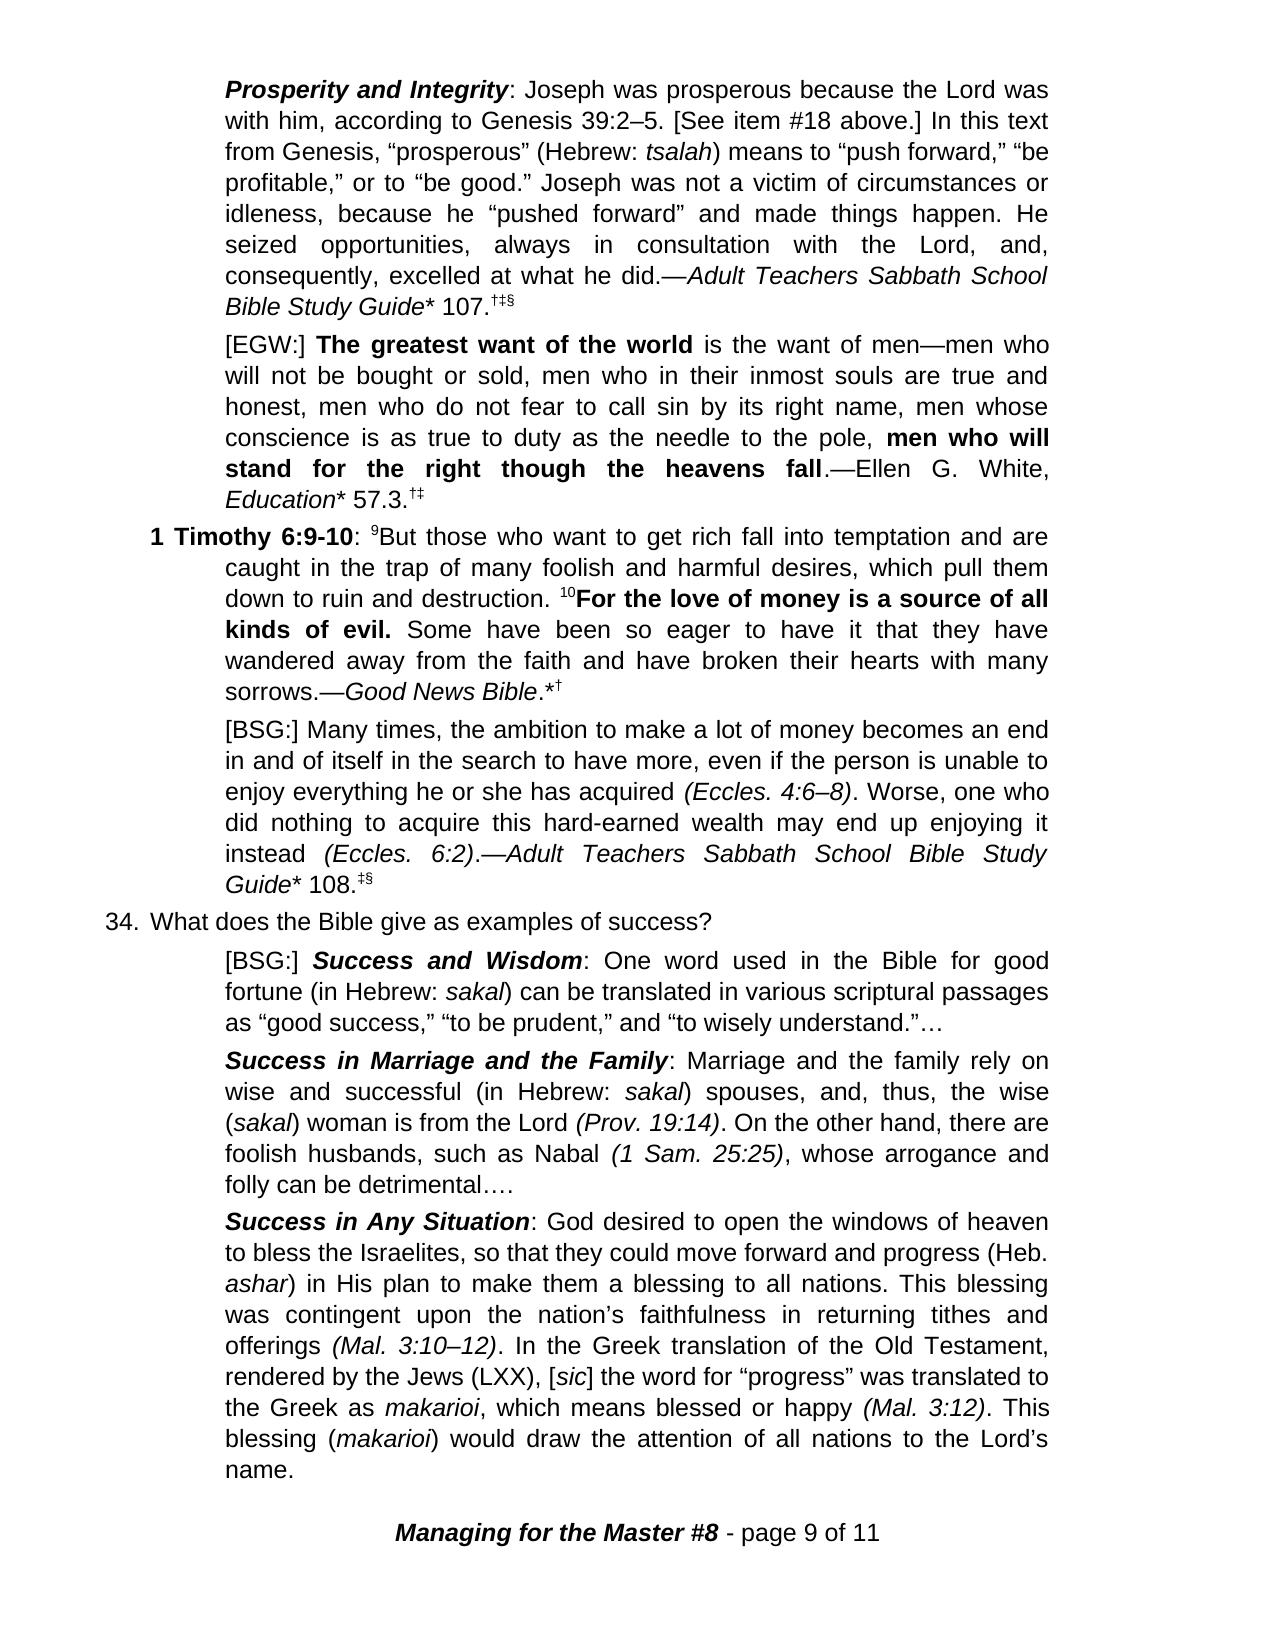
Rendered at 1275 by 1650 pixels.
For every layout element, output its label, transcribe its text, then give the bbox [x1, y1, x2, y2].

list [EGW:] The greatest want of the world is the want of men—men who will not be bought or sold, men who in their inmost souls are true and honest, men who do not fear to call sin by its right name, men whose conscience is as true to duty as the needle to the pole, men who will stand for the right though the heavens fall.—Ellen G. White, Education* 57.3.†‡ [225, 329, 1050, 513]
list Success in Any Situation: God desired to open the windows of heaven to bless the Israelites, so that they could move forward and progress (Heb. ashar) in His plan to make them a blessing to all nations. This blessing was contingent upon the nation’s faithfulness in returning tithes and offerings (Mal. 3:10–12). In the Greek translation of the Old Testament, rendered by the Jews (LXX), [sic] the word for “progress” was translated to the Greek as makarioi, which means blessed or happy (Mal. 3:12). This blessing (makarioi) would draw the attention of all nations to the Lord’s name. [225, 1207, 1050, 1484]
list What does the Bible give as examples of success? [105, 907, 1125, 936]
text Prosperity and Integrity: Joseph was prosperous because the Lord was with him, according to Genesis 39:2–5. [See item #18 above.] In this text from Genesis, “prosperous” (Hebrew: tsalah) means to “push forward,” “be profitable,” or to “be good.” Joseph was not a victim of circumstances or idleness, because he “pushed forward” and made things happen. He seized opportunities, always in consultation with the Lord, and, consequently, excelled at what he did.―Adult Teachers Sabbath School Bible Study Guide* 107.†‡§ [225, 75, 1050, 321]
list [BSG:] Success and Wisdom: One word used in the Bible for good fortune (in Hebrew: sakal) can be translated in various scriptural passages as “good success,” “to be prudent,” and “to wisely understand.”… [225, 946, 1050, 1037]
list [BSG:] Many times, the ambition to make a lot of money becomes an end in and of itself in the search to have more, even if the person is unable to enjoy everything he or she has acquired (Eccles. 4:6–8). Worse, one who did nothing to acquire this hard-earned wealth may end up enjoying it instead (Eccles. 6:2).―Adult Teachers Sabbath School Bible Study Guide* 108.‡§ [225, 714, 1050, 898]
list Success in Marriage and the Family: Marriage and the family rely on wise and successful (in Hebrew: sakal) spouses, and, thus, the wise (sakal) woman is from the Lord (Prov. 19:14). On the other hand, there are foolish husbands, such as Nabal (1 Sam. 25:25), whose arrogance and folly can be detrimental…. [225, 1046, 1050, 1199]
list 1 Timothy 6:9-10: 9But those who want to get rich fall into temptation and are caught in the trap of many foolish and harmful desires, which pull them down to ruin and destruction. 10For the love of money is a source of all kinds of evil. Some have been so eager to have it that they have wandered away from the faith and have broken their hearts with many sorrows.―Good News Bible.*† [150, 522, 1050, 706]
